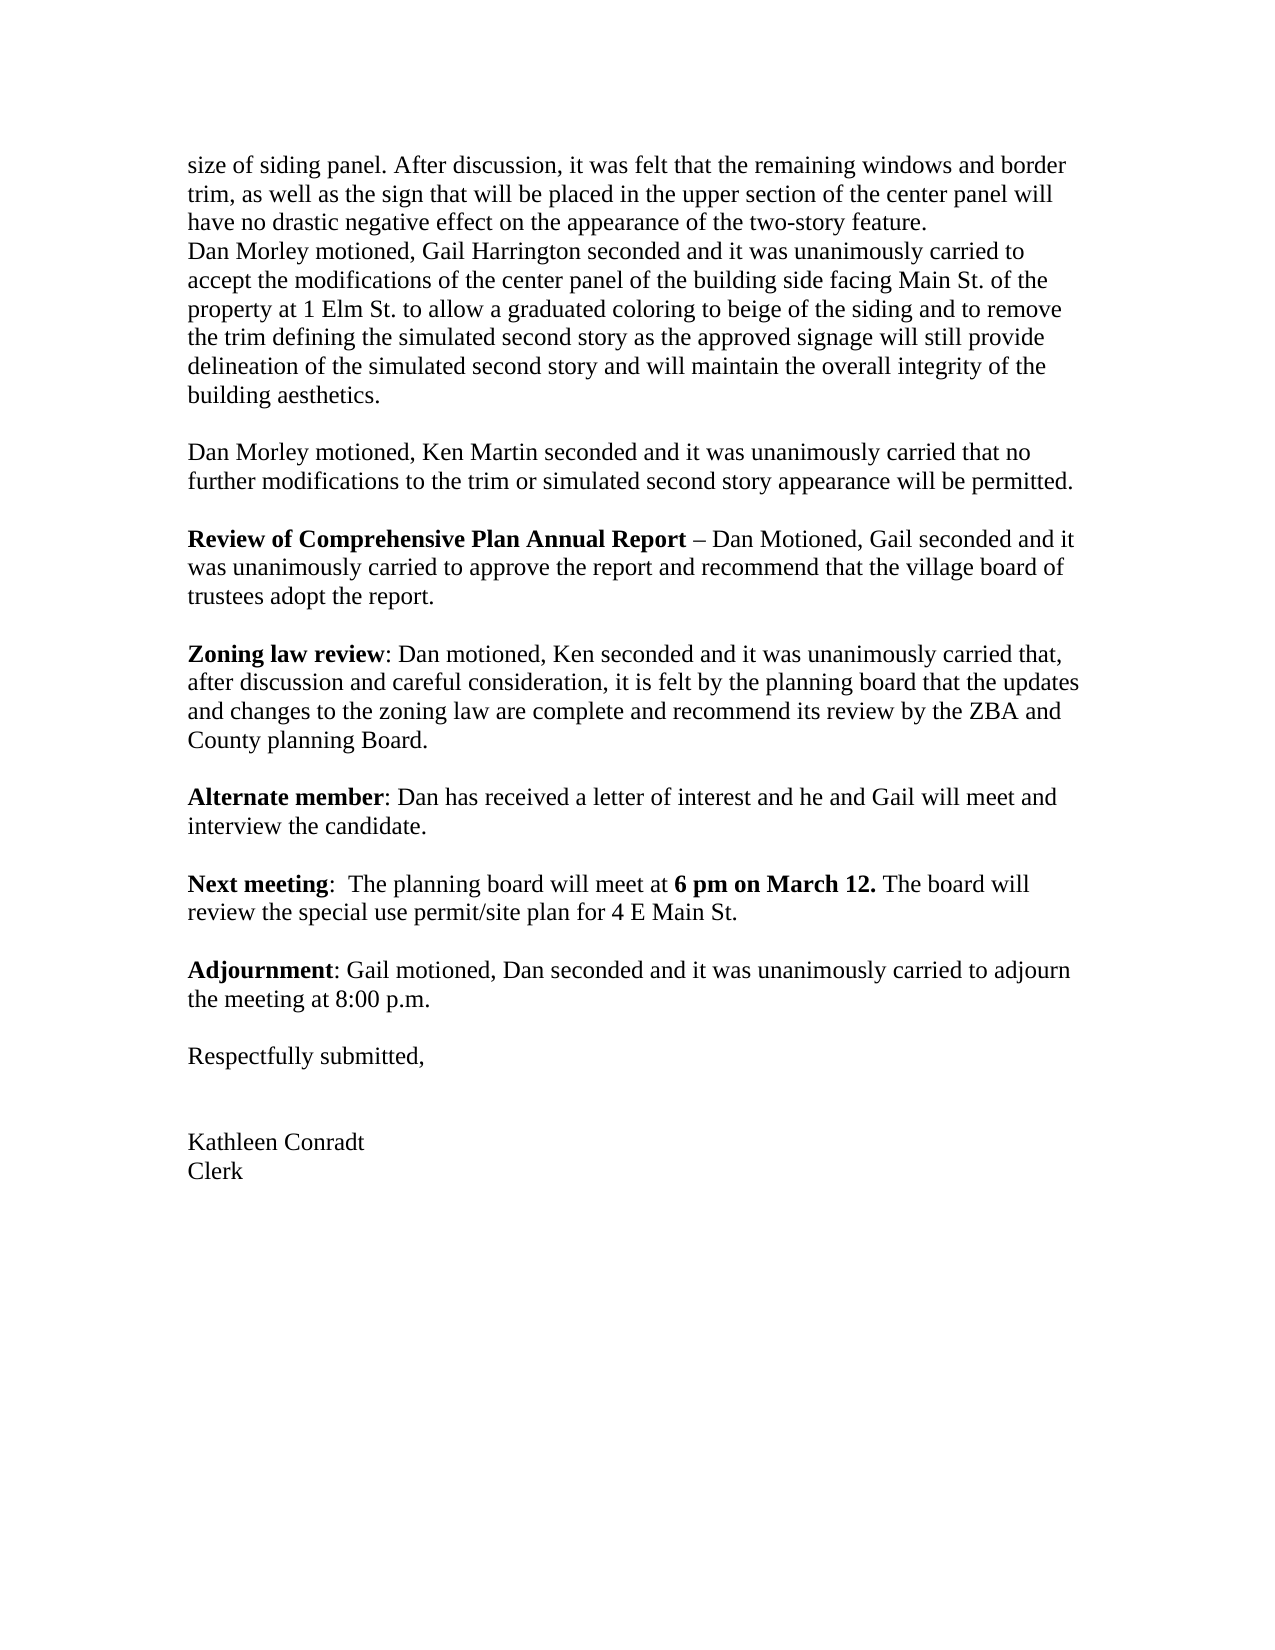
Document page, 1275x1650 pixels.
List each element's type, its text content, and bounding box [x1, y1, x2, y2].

text Alternate member: Dan has received a letter of interest and he and Gail will meet and interview the candidate. [187, 782, 1087, 840]
text Next meeting: The planning board will meet at 6 pm on March 12. The board will review the special use permit/site plan for 4 E Main St. [187, 869, 1087, 926]
text Clerk [187, 1156, 1087, 1185]
text Dan Morley motioned, Ken Martin seconded and it was unanimously carried that no further modifications to the trim or simulated second story appearance will be permitted. [187, 437, 1087, 495]
text Kathleen Conradt [187, 1127, 1087, 1156]
text Review of Comprehensive Plan Annual Report – Dan Motioned, Gail seconded and it was unanimously carried to approve the report and recommend that the village board of trustees adopt the report. [187, 524, 1087, 610]
text Adjournment: Gail motioned, Dan seconded and it was unanimously carried to adjourn the meeting at 8:00 p.m. [187, 955, 1087, 1012]
text Dan Morley motioned, Gail Harrington seconded and it was unanimously carried to accept the modifications of the center panel of the building side facing Main St. of the property at 1 Elm St. to allow a graduated coloring to beige of the siding and to remove the trim defining the simulated second story as the approved signage will still provide delineation of the simulated second story and will maintain the overall integrity of the building aesthetics. [187, 236, 1087, 409]
text Zoning law review: Dan motioned, Ken seconded and it was unanimously carried that, after discussion and careful consideration, it is felt by the planning board that the updates and changes to the zoning law are complete and recommend its review by the ZBA and County planning Board. [187, 639, 1087, 754]
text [187, 150, 1087, 236]
text Respectfully submitted, [187, 1041, 1087, 1070]
